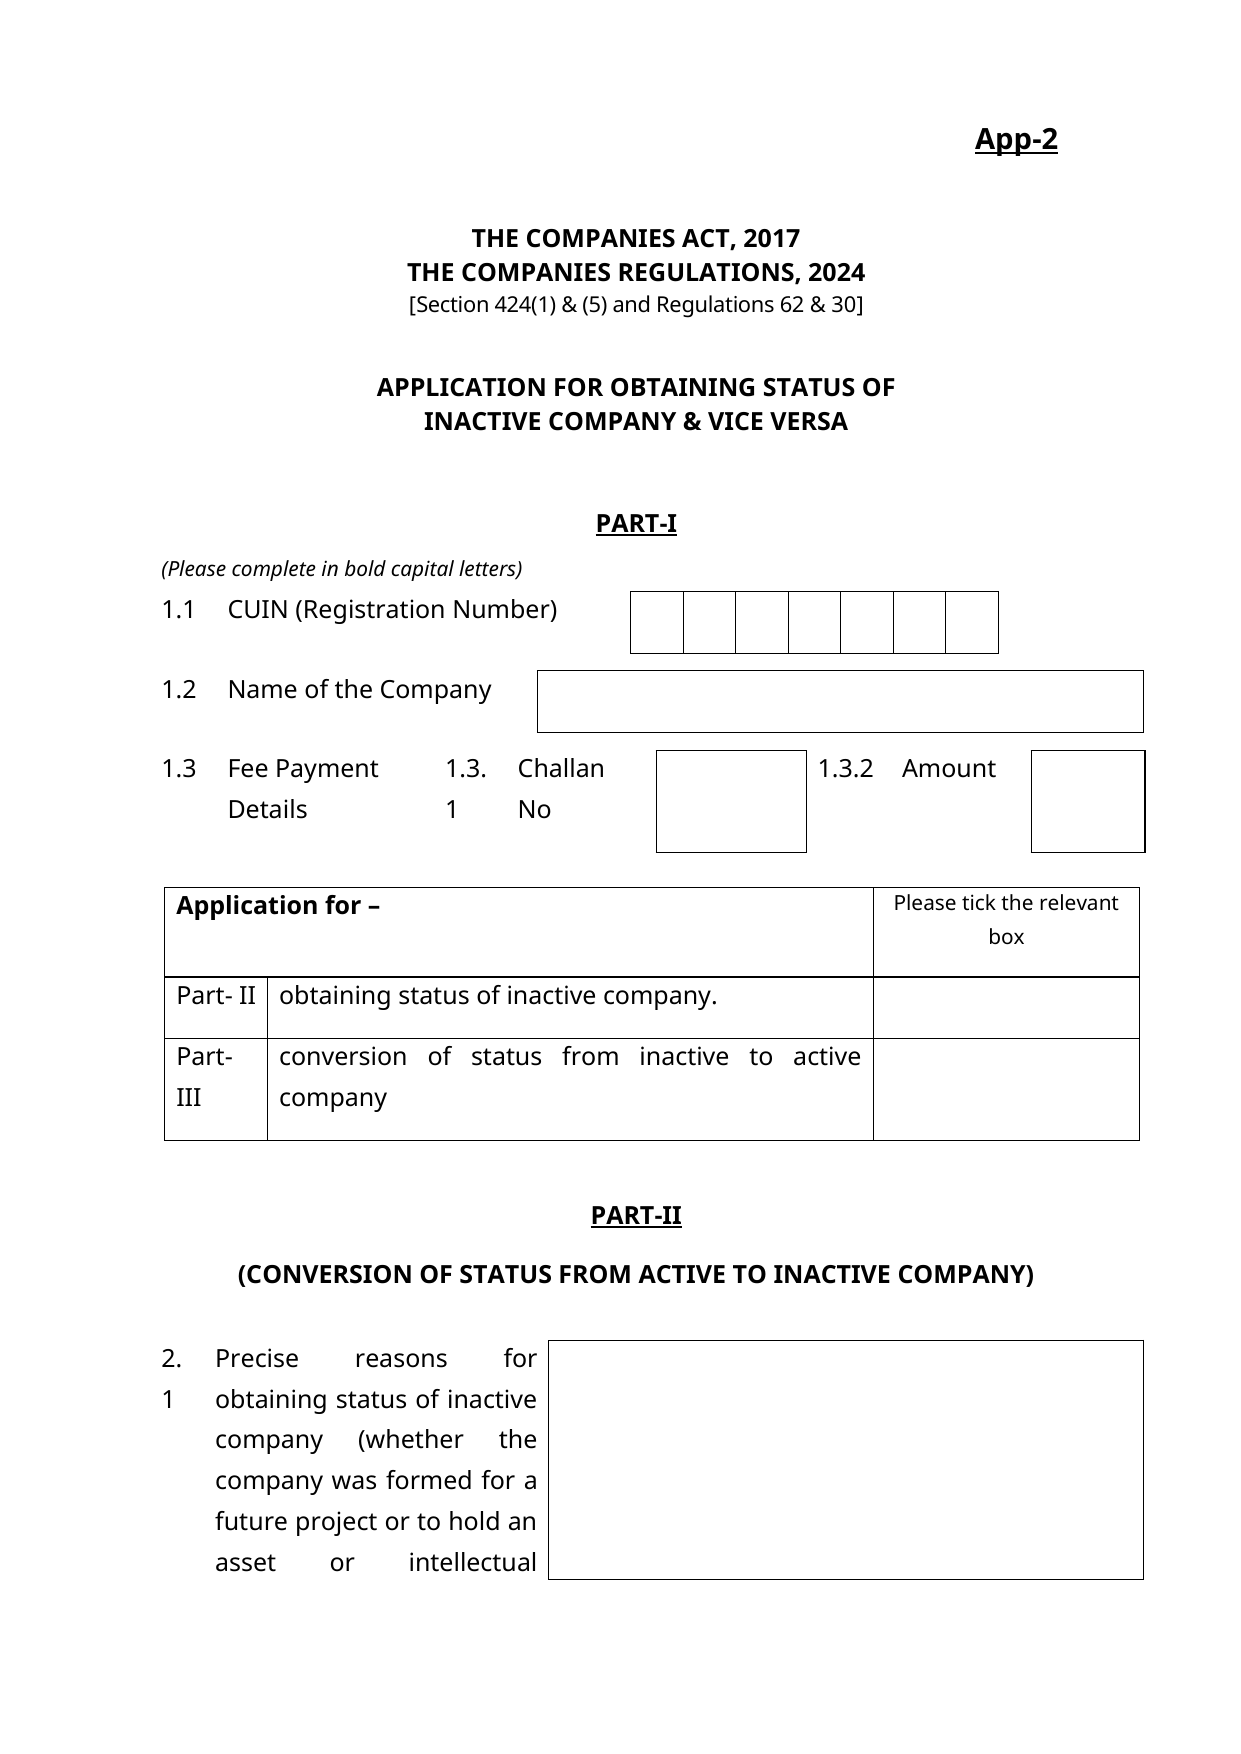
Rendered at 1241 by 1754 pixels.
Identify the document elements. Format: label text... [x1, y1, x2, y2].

table_header [684, 592, 735, 652]
text [Section 424(1) & (5) and Regulations 62 & 30] [150, 289, 1122, 319]
table_header [1032, 751, 1144, 852]
table_header [538, 671, 1143, 732]
table_header [631, 592, 683, 652]
text (CONVERSION OF STATUS FROM ACTIVE TO INACTIVE COMPANY) [150, 1257, 1122, 1291]
table_header 1.1 [150, 591, 216, 652]
table_header [736, 592, 788, 652]
text THE COMPANIES REGULATIONS, 2024 [150, 255, 1122, 289]
table_header Please tick the relevant box [874, 888, 1139, 976]
table_cell Part-III [165, 1039, 267, 1140]
table_header 1.3.2 [807, 750, 891, 852]
table_cell [874, 978, 1139, 1038]
table_header [841, 592, 893, 652]
table_header [657, 751, 806, 852]
table_header CUIN (Registration Number) [216, 591, 630, 652]
table_cell [874, 1039, 1139, 1140]
table_cell obtaining status of inactive company. [268, 978, 873, 1038]
text App-2 [975, 118, 1124, 158]
table_header [894, 592, 945, 652]
table_header [549, 1341, 1143, 1579]
text INACTIVE COMPANY & VICE VERSA [150, 403, 1122, 437]
table_header Fee Payment Details [216, 750, 434, 852]
table_header 1.3 [150, 750, 216, 852]
table_header [789, 592, 840, 652]
text PART-II [150, 1198, 1122, 1232]
table_header [946, 592, 998, 652]
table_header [204, 1340, 548, 1579]
table_header (Please complete in bold capital letters) [150, 554, 1143, 591]
table_header Challan No [506, 750, 656, 852]
table_header Amount [891, 750, 1031, 852]
table_header 1.2 [150, 670, 216, 732]
table_cell conversion of status from inactive to active company [268, 1039, 873, 1140]
text PART-I [150, 506, 1122, 539]
table_header Application for – [165, 888, 873, 976]
table_header Name of the Company [216, 670, 537, 732]
table_header 1.3.1 [434, 750, 506, 852]
text APPLICATION FOR OBTAINING STATUS OF [150, 369, 1122, 403]
table_header 2.1 [150, 1340, 204, 1579]
table_cell Part- II [165, 978, 267, 1038]
text THE COMPANIES ACT, 2017 [150, 221, 1122, 255]
